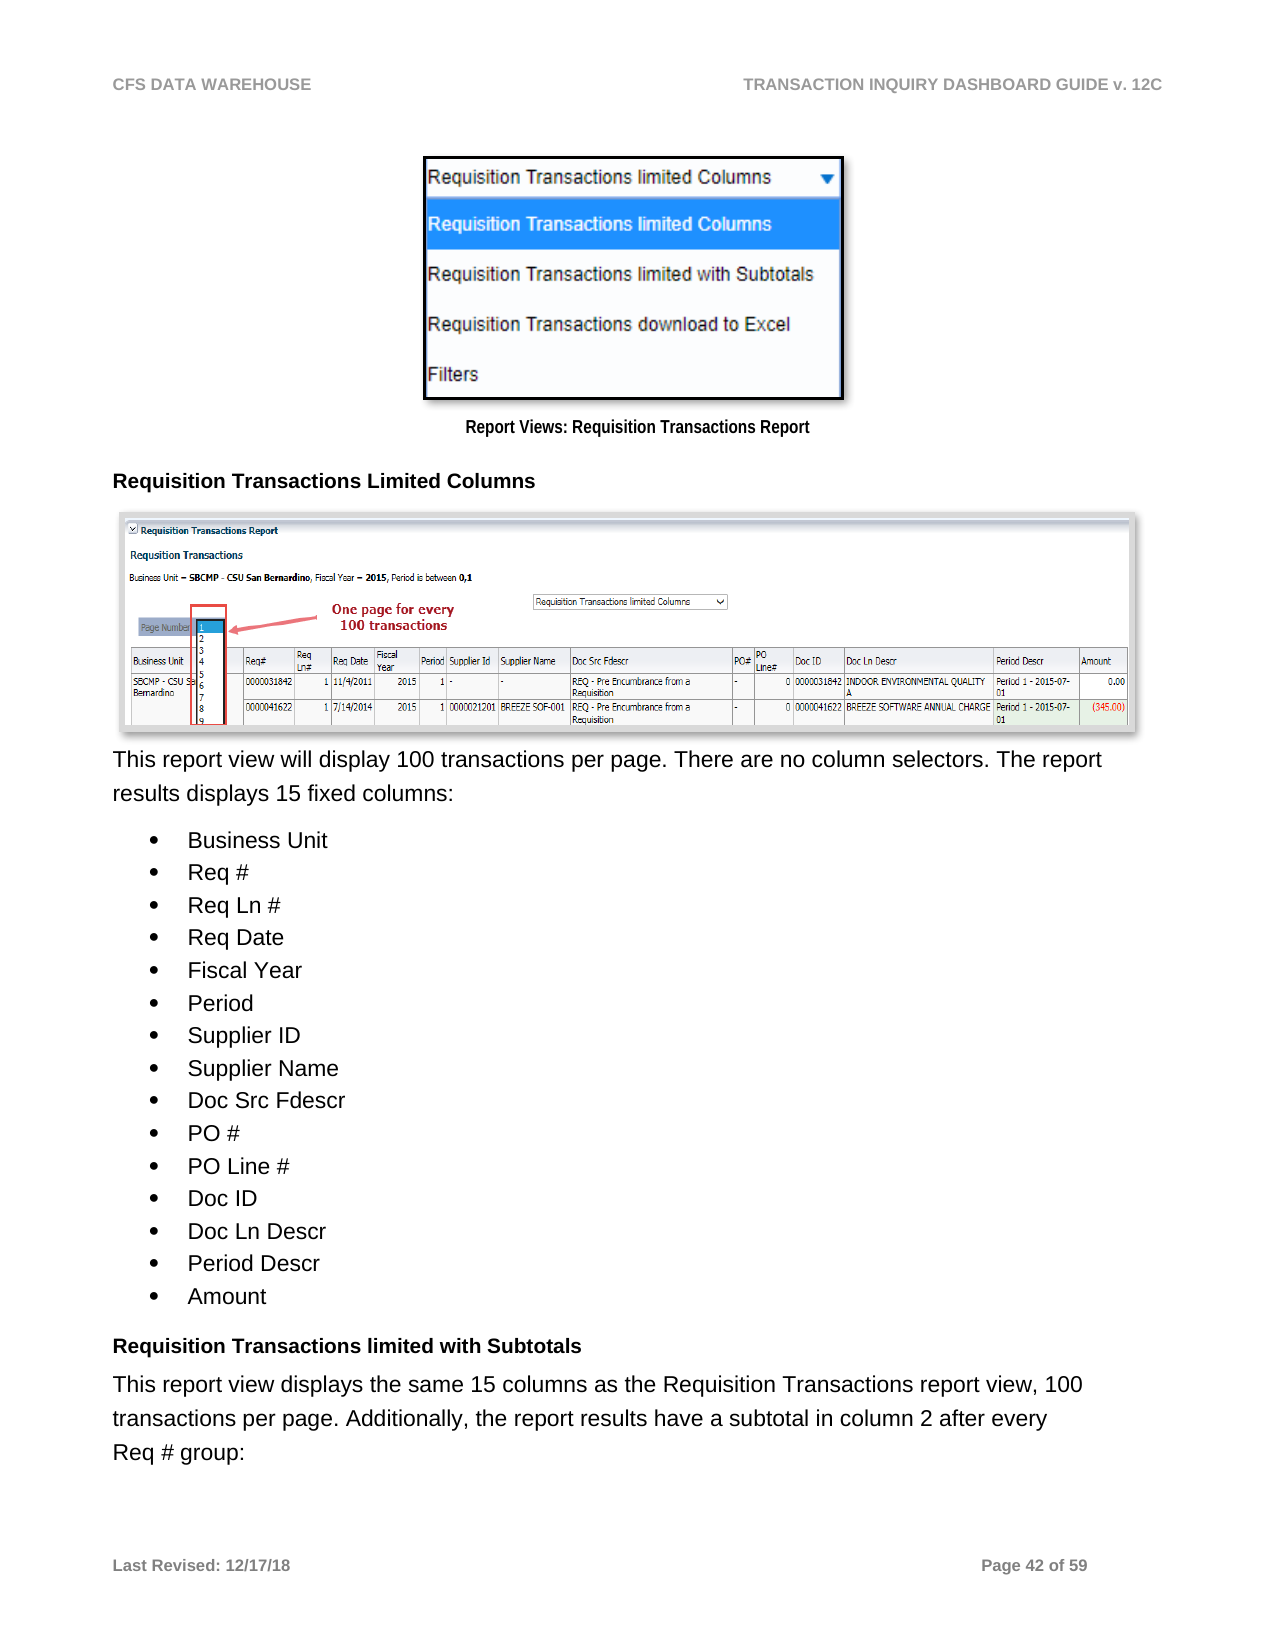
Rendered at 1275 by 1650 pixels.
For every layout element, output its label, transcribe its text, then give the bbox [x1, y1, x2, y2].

list PO Line # [150, 1153, 1162, 1179]
picture [125, 518, 1129, 725]
list Doc Ln Descr [150, 1218, 1162, 1244]
list Period [150, 989, 1162, 1016]
list Fiscal Year [150, 957, 1162, 983]
text This report view displays the same 15 columns as the Requisition Transactions report view, 100 transactions per page. Additionally, the report results have a subtotal in column 2 after every Req # group: [112, 1371, 1162, 1466]
list Supplier Name [150, 1055, 1162, 1081]
list Period Descr [150, 1250, 1162, 1277]
list Doc ID [150, 1185, 1162, 1212]
list Business Unit [150, 827, 1162, 853]
list Doc Src Fdescr [150, 1087, 1162, 1114]
picture [426, 159, 841, 397]
subtitle Requisition Transactions limited with Subtotals [112, 1334, 1162, 1358]
list PO # [150, 1120, 1162, 1146]
text Report Views: Requisition Transactions Report [112, 416, 1162, 437]
subtitle Requisition Transactions Limited Columns [112, 469, 1162, 493]
list Req # [150, 859, 1162, 886]
text This report view will display 100 transactions per page. There are no column selectors. The report results displays 15 fixed columns: [112, 746, 1162, 806]
list Supplier ID [150, 1022, 1162, 1048]
list Req Date [150, 924, 1162, 951]
list Req Ln # [150, 892, 1162, 918]
list Amount [150, 1283, 1162, 1309]
